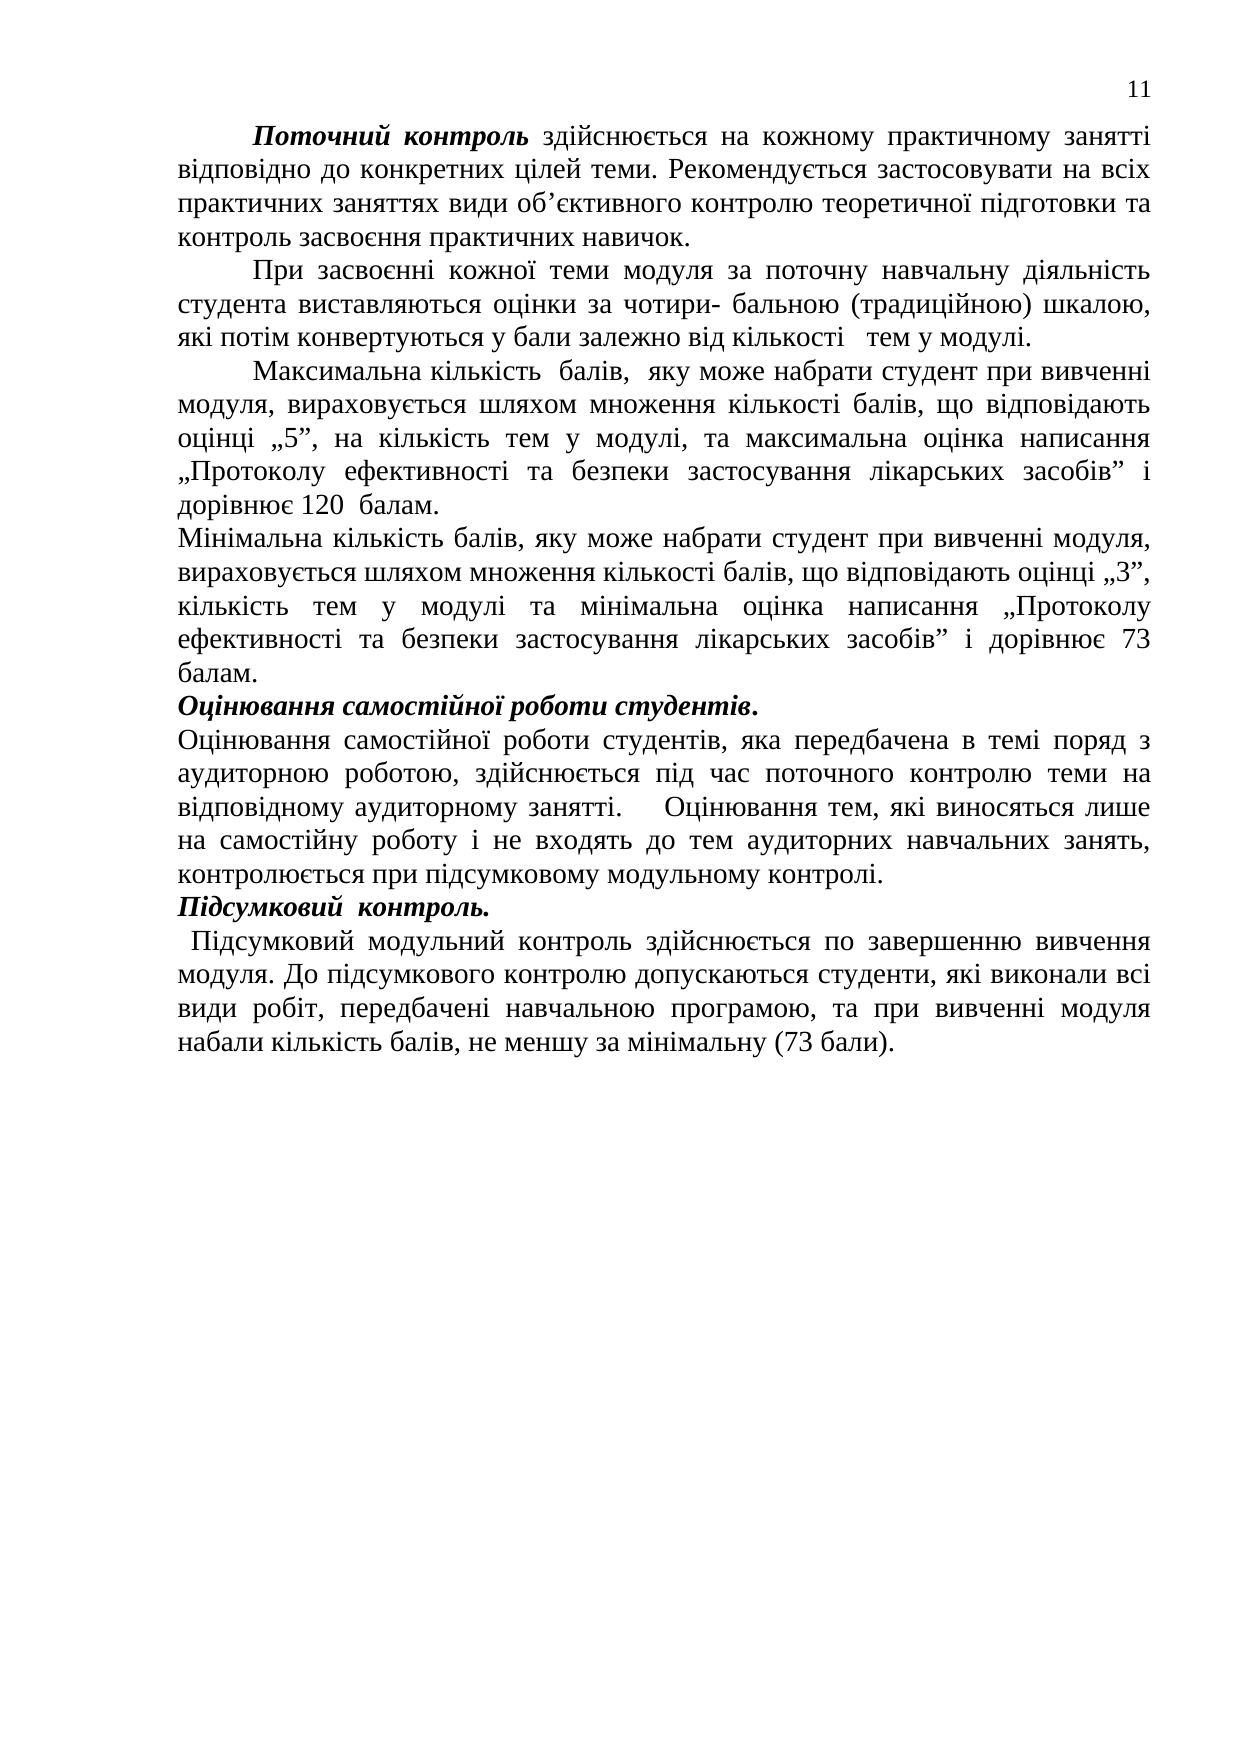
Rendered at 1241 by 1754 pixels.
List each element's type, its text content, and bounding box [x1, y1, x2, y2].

text Підсумковий контроль. [177, 889, 1152, 923]
text Оцінювання самостійної роботи студентів. [177, 688, 1152, 722]
text Поточний контроль здійснюється на кожному практичному занятті відповідно до конкретних цілей теми. Рекомендується застосовувати на всіх практичних заняттях види об’єктивного контролю теоретичної підготовки та контроль засвоєння практичних навичок. [177, 118, 1152, 252]
text Максимальна кількість балів, яку може набрати студент при вивченні модуля, вираховується шляхом множення кількості балів, що відповідають оцінці „5”, на кількість тем у модулі, та максимальна оцінка написання „Протоколу ефективності та безпеки застосування лікарських засобів” і дорівнює 120 балам. [177, 353, 1152, 521]
text Оцінювання самостійної роботи студентів, яка передбачена в темі поряд з аудиторною роботою, здійснюється під час поточного контролю теми на відповідному аудиторному занятті. Оцінювання тем, які виносяться лише на самостійну роботу і не входять до тем аудиторних навчальних занять, контролюється при підсумковому модульному контролі. [177, 722, 1152, 889]
text При засвоєнні кожної теми модуля за поточну навчальну діяльність студента виставляються оцінки за чотири- бальною (традиційною) шкалою, які потім конвертуються у бали залежно від кількості тем у модулі. [177, 252, 1152, 353]
text Підсумковий модульний контроль здійснюється по завершенню вивчення модуля. До підсумкового контролю допускаються студенти, які виконали всі види робіт, передбачені навчальною програмою, та при вивченні модуля набали кількість балів, не меншу за мінімальну (73 бали). [177, 923, 1152, 1057]
text Мінімальна кількість балів, яку може набрати студент при вивченні модуля, вираховується шляхом множення кількості балів, що відповідають оцінці „3”, кількість тем у модулі та мінімальна оцінка написання „Протоколу ефективності та безпеки застосування лікарських засобів” і дорівнює 73 балам. [177, 521, 1152, 688]
